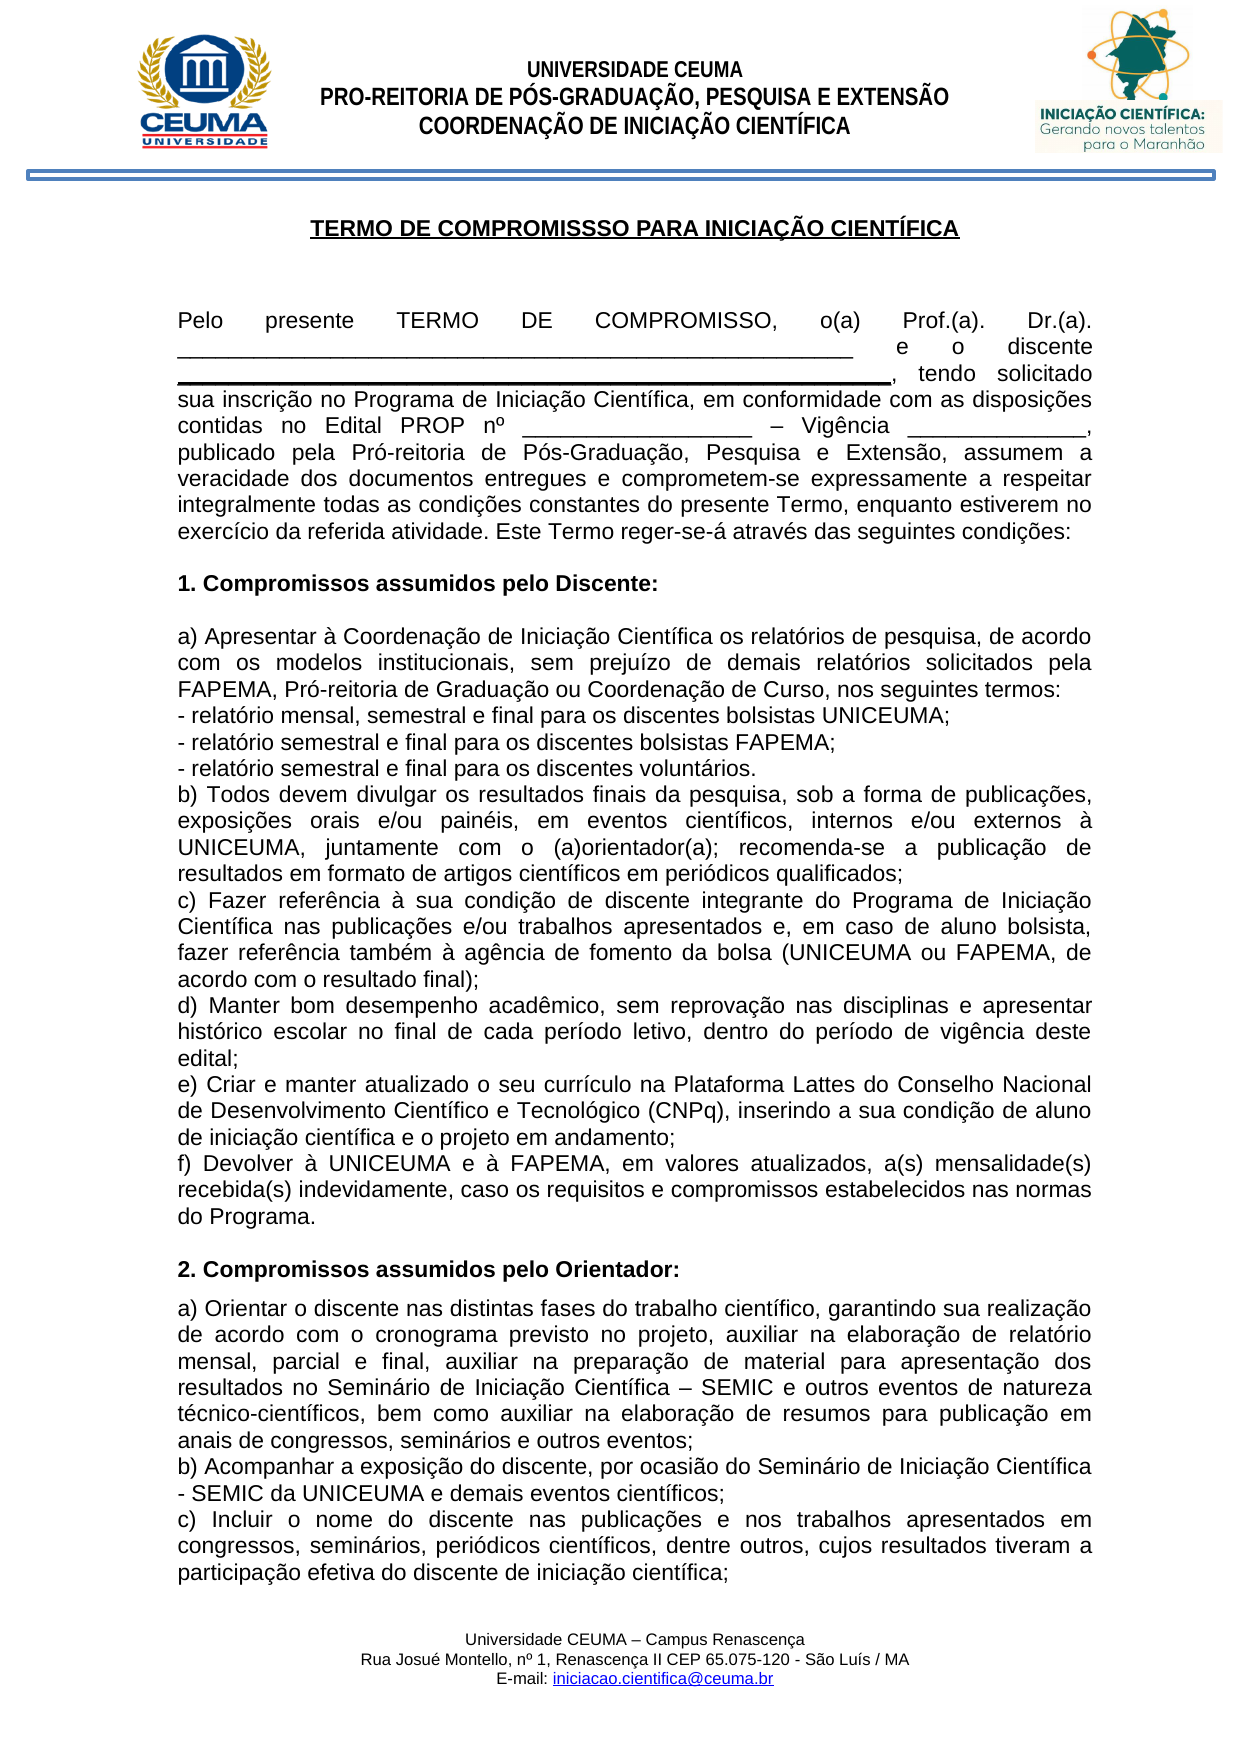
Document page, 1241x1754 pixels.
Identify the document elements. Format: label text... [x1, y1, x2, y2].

text e) Criar e manter atualizado o seu currículo na Plataforma Lattes do Conselho Nacional de Desenvolvimento Científico e Tecnológico (CNPq), inserindo a sua condição de aluno de iniciação científica e o projeto em andamento; [177, 1071, 1092, 1150]
text - relatório mensal, semestral e final para os discentes bolsistas UNICEUMA; [177, 702, 1092, 728]
text a) Apresentar à Coordenação de Iniciação Científica os relatórios de pesquisa, de acordo com os modelos institucionais, sem prejuízo de demais relatórios solicitados pela FAPEMA, Pró-reitoria de Graduação ou Coordenação de Curso, nos seguintes termos: [177, 623, 1092, 702]
text d) Manter bom desempenho acadêmico, sem reprovação nas disciplinas e apresentar histórico escolar no final de cada período letivo, dentro do período de vigência deste edital; [177, 992, 1092, 1071]
text c) Incluir o nome do discente nas publicações e nos trabalhos apresentados em congressos, seminários, periódicos científicos, dentre outros, cujos resultados tiveram a participação efetiva do discente de iniciação científica; [177, 1506, 1092, 1585]
text 1. Compromissos assumidos pelo Discente: [177, 570, 1092, 597]
text - relatório semestral e final para os discentes bolsistas FAPEMA; [177, 728, 1092, 755]
text b) Acompanhar a exposição do discente, por ocasião do Seminário de Iniciação Científica - SEMIC da UNICEUMA e demais eventos científicos; [177, 1453, 1092, 1506]
text f) Devolver à UNICEUMA e à FAPEMA, em valores atualizados, a(s) mensalidade(s) recebida(s) indevidamente, caso os requisitos e compromissos estabelecidos nas normas do Programa. [177, 1150, 1092, 1229]
picture [134, 32, 273, 152]
text a) Orientar o discente nas distintas fases do trabalho científico, garantindo sua realização de acordo com o cronograma previsto no projeto, auxiliar na elaboração de relatório mensal, parcial e final, auxiliar na preparação de material para apresentação dos resultados no Seminário de Iniciação Científica – SEMIC e outros eventos de natureza técnico-científicos, bem como auxiliar na elaboração de resumos para publicação em anais de congressos, seminários e outros eventos; [177, 1295, 1092, 1453]
list 2. Compromissos assumidos pelo Orientador: [177, 1256, 1092, 1282]
text - relatório semestral e final para os discentes voluntários. [177, 755, 1092, 781]
text Pelo presente TERMO DE COMPROMISSO, o(a) Prof.(a). Dr.(a). _____________________________________________________ e o discente ________________________________________________________, tendo solicitado sua inscrição no Programa de Iniciação Científica, em conformidade com as disposições contidas no Edital PROP nº __________________ – Vigência ______________, publicado pela Pró-reitoria de Pós-Graduação, Pesquisa e Extensão, assumem a veracidade dos documentos entregues e comprometem-se expressamente a respeitar integralmente todas as condições constantes do presente Termo, enquanto estiverem no exercício da referida atividade. Este Termo reger-se-á através das seguintes condições: [177, 307, 1092, 544]
text TERMO DE COMPROMISSSO PARA INICIAÇÃO CIENTÍFICA [177, 214, 1092, 241]
text c) Fazer referência à sua condição de discente integrante do Programa de Iniciação Científica nas publicações e/ou trabalhos apresentados e, em caso de aluno bolsista, fazer referência também à agência de fomento da bolsa (UNICEUMA ou FAPEMA, de acordo com o resultado final); [177, 887, 1092, 992]
text b) Todos devem divulgar os resultados finais da pesquisa, sob a forma de publicações, exposições orais e/ou painéis, em eventos científicos, internos e/ou externos à UNICEUMA, juntamente com o (a)orientador(a); recomenda-se a publicação de resultados em formato de artigos científicos em periódicos qualificados; [177, 781, 1092, 887]
